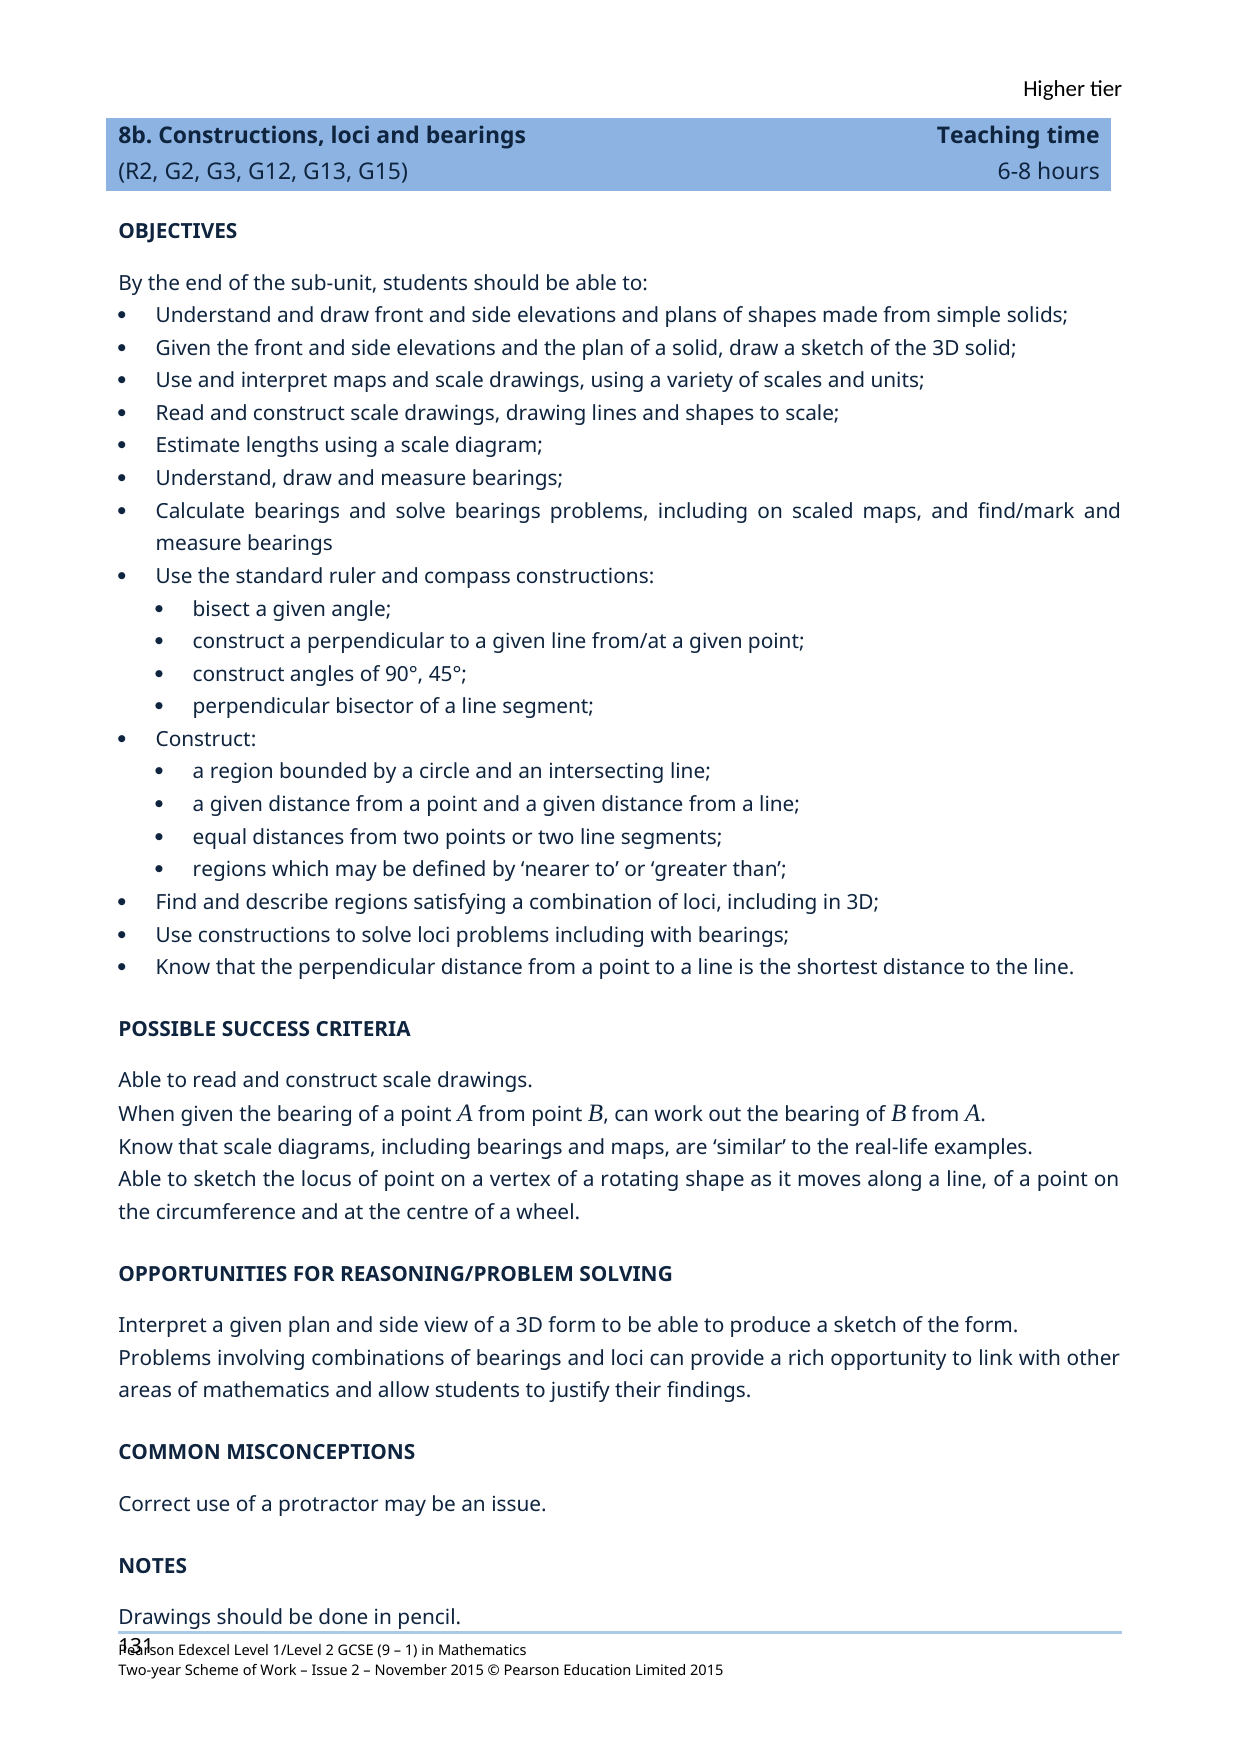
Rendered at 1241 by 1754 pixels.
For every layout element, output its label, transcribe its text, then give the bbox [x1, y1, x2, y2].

text Able to read and construct scale drawings. [118, 1066, 1122, 1094]
text By the end of the sub-unit, students should be able to: [118, 268, 1122, 296]
list construct angles of 90°, 45°; [155, 659, 1122, 687]
text Drawings should be done in pencil. [118, 1602, 1122, 1631]
text Able to sketch the locus of point on a vertex of a rotating shape as it moves along a line, of a point on the circumference and at the centre of a wheel. [118, 1164, 1122, 1226]
text Interpret a given plan and side view of a 3D form to be able to produce a sketch of the form. [118, 1310, 1122, 1339]
list Use constructions to solve loci problems including with bearings; [118, 920, 1122, 948]
text When given the bearing of a point A from point B, can work out the bearing of B from A. [118, 1098, 1122, 1128]
list Given the front and side elevations and the plan of a solid, draw a sketch of the 3D solid; [118, 333, 1122, 361]
list Understand and draw front and side elevations and plans of shapes made from simple solids; [118, 300, 1122, 329]
list a region bounded by a circle and an intersecting line; [155, 757, 1122, 785]
list regions which may be defined by ‘nearer to’ or ‘greater than’; [155, 854, 1122, 883]
list bisect a given angle; [155, 594, 1122, 622]
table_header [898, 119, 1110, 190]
text Know that scale diagrams, including bearings and maps, are ‘similar’ to the real-life examples. [118, 1132, 1122, 1160]
list Calculate bearings and solve bearings problems, including on scaled maps, and find/mark and measure bearings [118, 496, 1122, 557]
list Understand, draw and measure bearings; [118, 463, 1122, 492]
text Correct use of a protractor may be an issue. [118, 1489, 1122, 1517]
list Find and describe regions satisfying a combination of loci, including in 3D; [118, 887, 1122, 916]
list Read and construct scale drawings, drawing lines and shapes to scale; [118, 398, 1122, 426]
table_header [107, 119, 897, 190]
list Use and interpret maps and scale drawings, using a variety of scales and units; [118, 365, 1122, 394]
list a given distance from a point and a given distance from a line; [155, 789, 1122, 818]
list Know that the perpendicular distance from a point to a line is the shortest distance to the line. [118, 952, 1122, 981]
text Problems involving combinations of bearings and loci can provide a rich opportunity to link with other areas of mathematics and allow students to justify their findings. [118, 1343, 1122, 1404]
list Use the standard ruler and compass constructions: [118, 561, 1122, 589]
list construct a perpendicular to a given line from/at a given point; [155, 626, 1122, 655]
text NOTES [118, 1551, 1122, 1579]
text OPPORTUNITIES FOR REASONING/PROBLEM SOLVING [118, 1259, 1122, 1287]
list Estimate lengths using a scale diagram; [118, 431, 1122, 459]
text COMMON MISCONCEPTIONS [118, 1437, 1122, 1466]
text POSSIBLE SUCCESS CRITERIA [118, 1014, 1122, 1043]
list Construct: [118, 724, 1122, 752]
list equal distances from two points or two line segments; [155, 822, 1122, 850]
text OBJECTIVES [118, 216, 1122, 245]
list perpendicular bisector of a line segment; [155, 691, 1122, 720]
